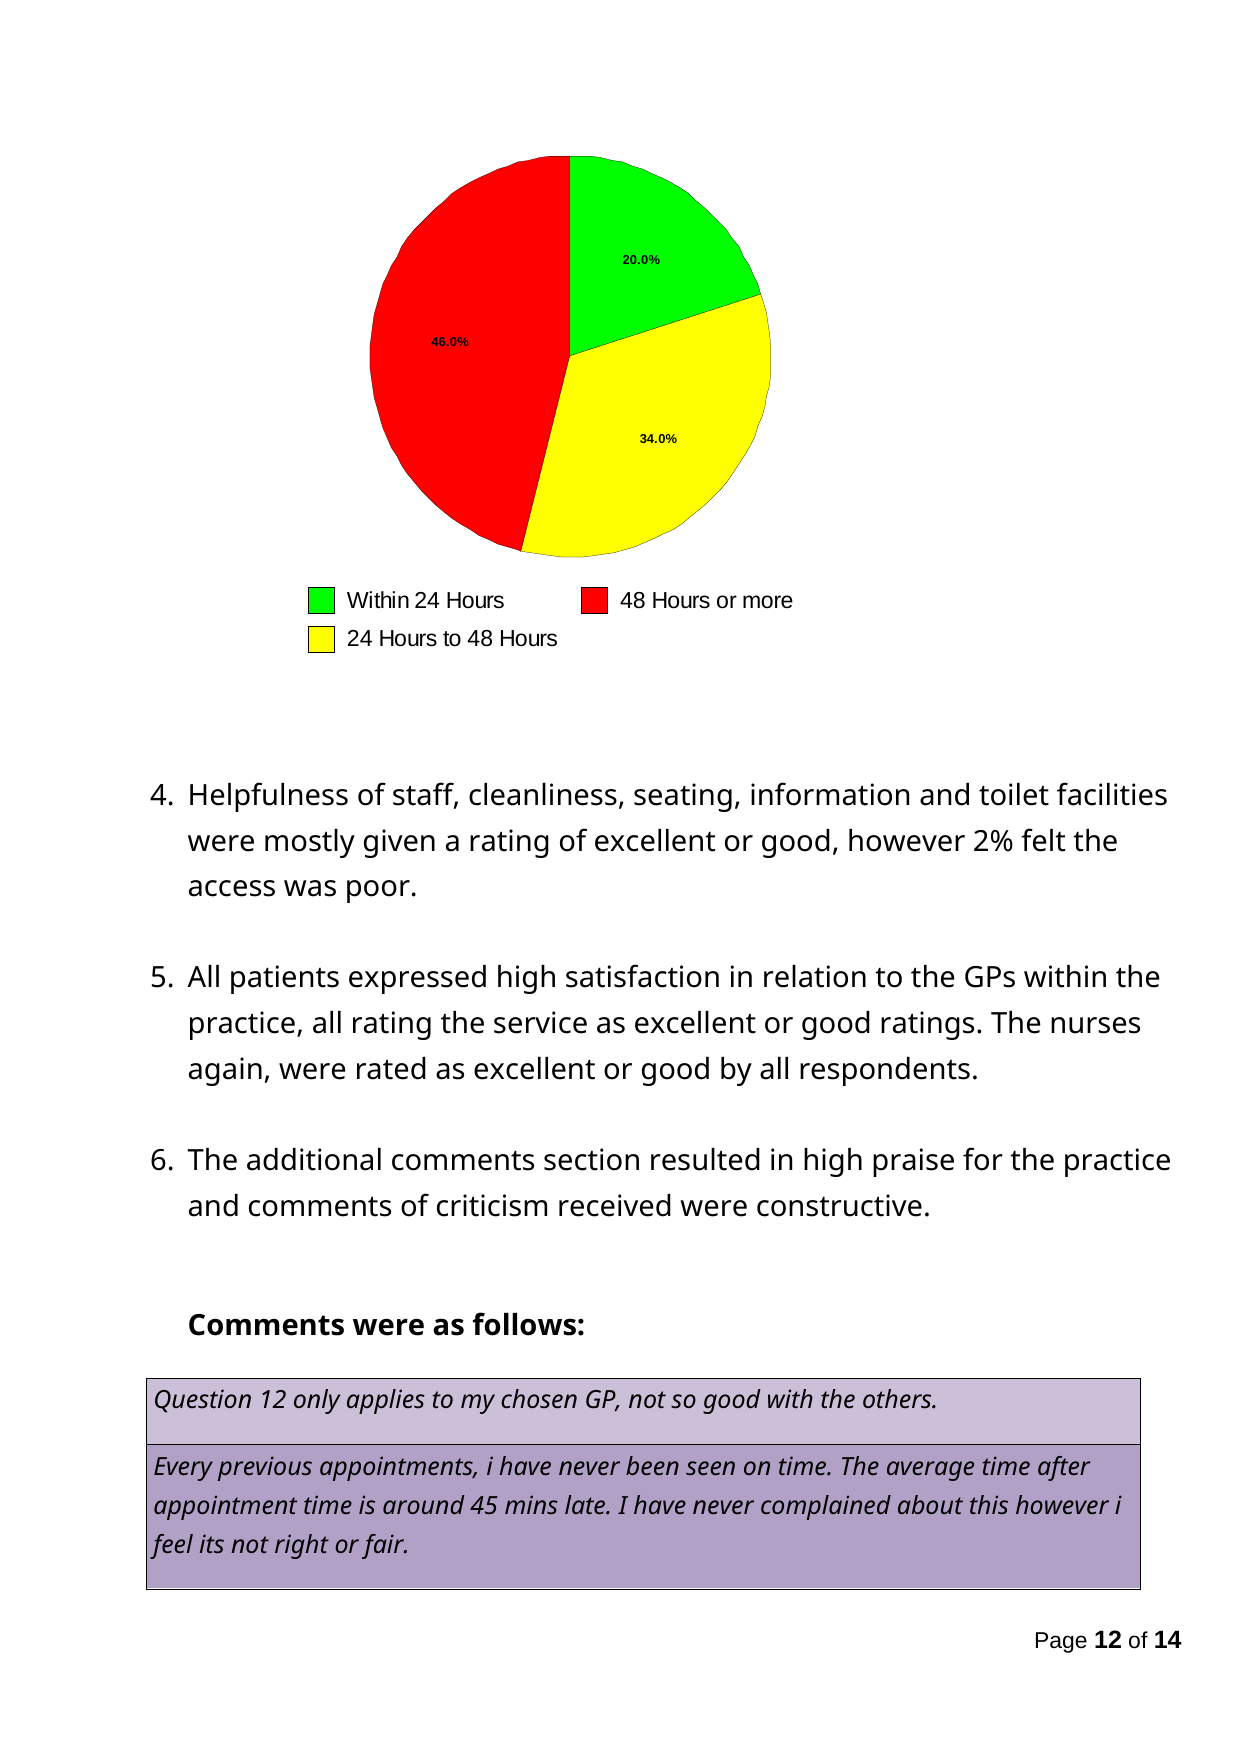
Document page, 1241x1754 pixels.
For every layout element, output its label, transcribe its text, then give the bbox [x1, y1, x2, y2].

table_cell Every previous appointments, i have never been seen on time. The average time after appointment time is around 45 mins late. I have never complained about this however i feel its not right or fair. [147, 1445, 1140, 1588]
list All patients expressed high satisfaction in relation to the GPs within the practice, all rating the service as excellent or good ratings. The nurses again, were rated as excellent or good by all respondents. [150, 957, 1181, 1088]
list Comments were as follows: [187, 1304, 1181, 1374]
list Helpfulness of staff, cleanliness, seating, information and toilet facilities were mostly given a rating of excellent or good, however 2% felt the access was poor. [150, 774, 1181, 905]
table_header Question 12 only applies to my chosen GP, not so good with the others. [147, 1379, 1140, 1444]
list The additional comments section resulted in high praise for the practice and comments of criticism received were constructive. [150, 1139, 1181, 1255]
